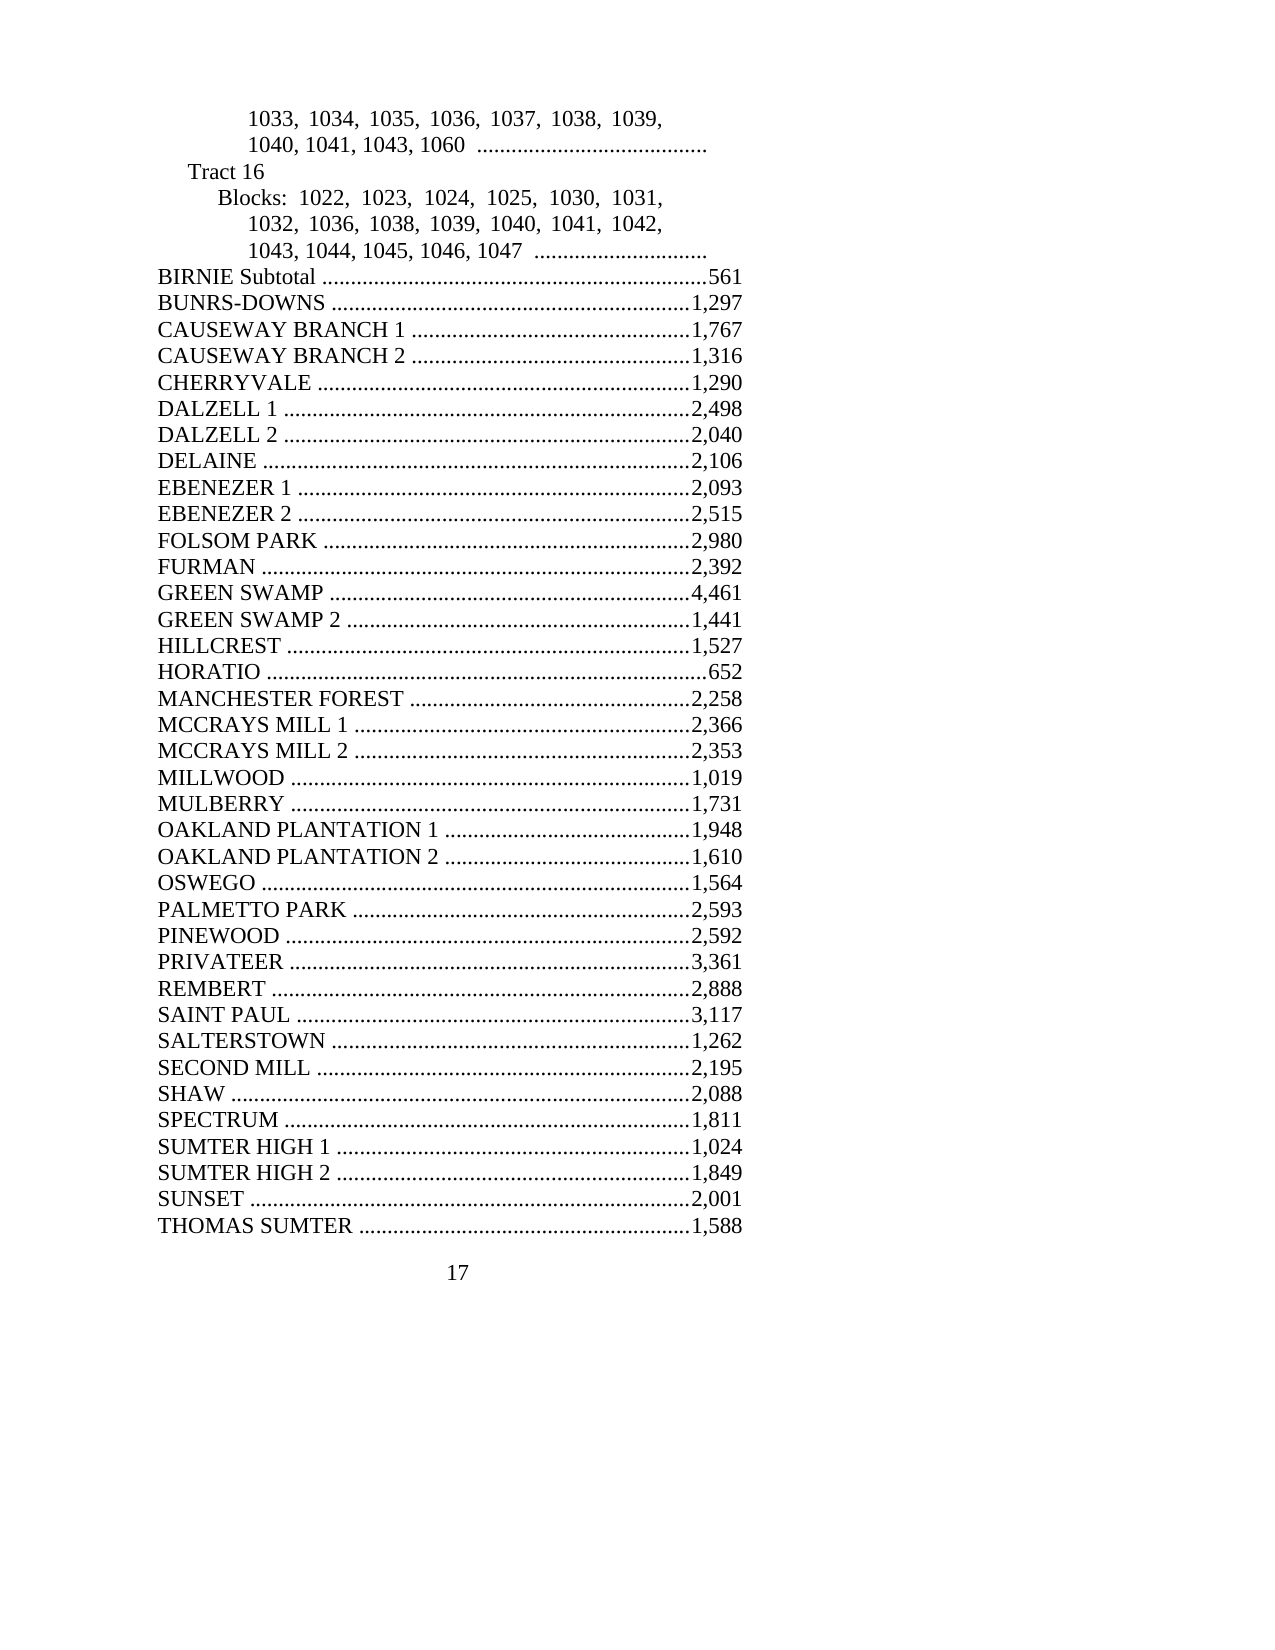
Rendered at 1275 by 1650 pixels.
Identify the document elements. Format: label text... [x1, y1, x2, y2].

text SUMTER HIGH 2 1,849 [157, 1159, 787, 1186]
text Tract 16 [187, 158, 787, 184]
text DALZELL 2 2,040 [157, 421, 787, 448]
text MCCRAYS MILL 1 2,366 [157, 711, 787, 737]
text EBENEZER 1 2,093 [157, 474, 787, 500]
text CAUSEWAY BRANCH 1 1,767 [157, 316, 787, 342]
text FURMAN 2,392 [157, 553, 787, 579]
text MILLWOOD 1,019 [157, 764, 787, 790]
text OSWEGO 1,564 [157, 869, 787, 896]
text SUNSET 2,001 [157, 1186, 787, 1212]
text SAINT PAUL 3,117 [157, 1001, 787, 1027]
text BUNRS-DOWNS 1,297 [157, 289, 787, 316]
text GREEN SWAMP 2 1,441 [157, 606, 787, 632]
text BIRNIE Subtotal 561 [157, 263, 787, 289]
text PRIVATEER 3,361 [157, 948, 787, 975]
text SUMTER HIGH 1 1,024 [157, 1133, 787, 1159]
text CAUSEWAY BRANCH 2 1,316 [157, 342, 787, 368]
text SECOND MILL 2,195 [157, 1054, 787, 1080]
text SPECTRUM 1,811 [157, 1106, 787, 1133]
text OAKLAND PLANTATION 1 1,948 [157, 817, 787, 843]
text EBENEZER 2 2,515 [157, 500, 787, 527]
text DALZELL 1 2,498 [157, 395, 787, 421]
text MULBERRY 1,731 [157, 790, 787, 817]
text REMBERT 2,888 [157, 975, 787, 1001]
text MCCRAYS MILL 2 2,353 [157, 737, 787, 764]
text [217, 105, 663, 158]
text HILLCREST 1,527 [157, 632, 787, 658]
text THOMAS SUMTER 1,588 [157, 1212, 787, 1238]
text MANCHESTER FOREST 2,258 [157, 685, 787, 711]
text CHERRYVALE 1,290 [157, 368, 787, 395]
text GREEN SWAMP 4,461 [157, 579, 787, 606]
text DELAINE 2,106 [157, 448, 787, 474]
text PALMETTO PARK 2,593 [157, 896, 787, 922]
text FOLSOM PARK 2,980 [157, 527, 787, 553]
text SHAW 2,088 [157, 1080, 787, 1106]
text HORATIO 652 [157, 658, 787, 685]
text PINEWOOD 2,592 [157, 922, 787, 948]
text OAKLAND PLANTATION 2 1,610 [157, 843, 787, 869]
text SALTERSTOWN 1,262 [157, 1027, 787, 1054]
text Blocks: 1022, 1023, 1024, 1025, 1030, 1031, 1032, 1036, 1038, 1039, 1040, 1041, 1042, 1043, 1044, 1045, 1046, 1047 190 [217, 184, 663, 263]
